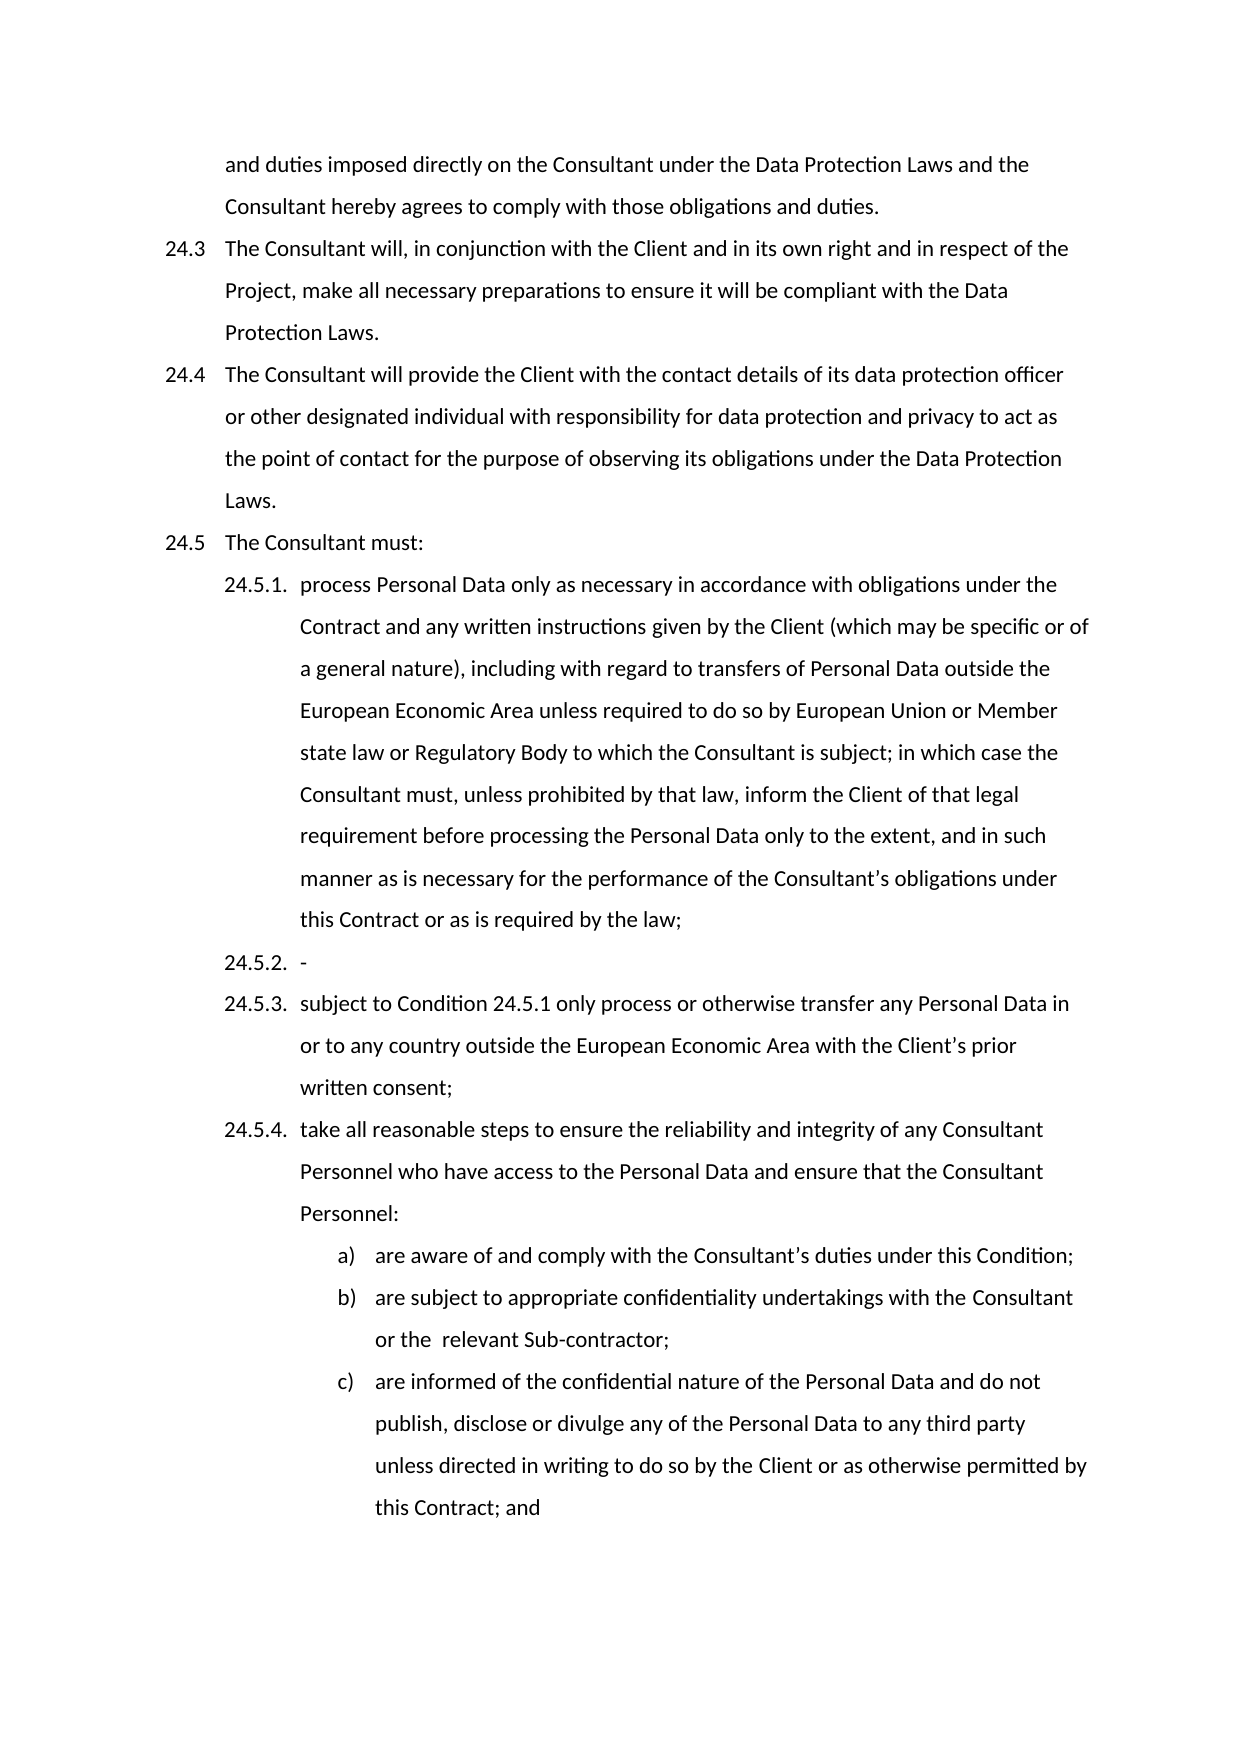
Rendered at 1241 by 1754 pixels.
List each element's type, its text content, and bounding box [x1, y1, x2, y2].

list are subject to appropriate confidentiality undertakings with the Consultant or the relevant Sub-contractor; [337, 1283, 1090, 1353]
list take all reasonable steps to ensure the reliability and integrity of any Consultant Personnel who have access to the Personal Data and ensure that the Consultant Personnel: [224, 1116, 1090, 1227]
list are aware of and comply with the Consultant’s duties under this Condition; [337, 1241, 1090, 1269]
list The Consultant will, in conjunction with the Client and in its own right and in respect of the Project, make all necessary preparations to ensure it will be compliant with the Data Protection Laws. [165, 234, 1090, 346]
list - [224, 948, 1090, 976]
list The Consultant will provide the Client with the contact details of its data protection officer or other designated individual with responsibility for data protection and privacy to act as the point of contact for the purpose of observing its obligations under the Data Protection Laws. [165, 360, 1090, 514]
list are informed of the confidential nature of the Personal Data and do not publish, disclose or divulge any of the Personal Data to any third party unless directed in writing to do so by the Client or as otherwise permitted by this Contract; and [337, 1367, 1090, 1521]
list subject to Condition 24.5.1 only process or otherwise transfer any Personal Data in or to any country outside the European Economic Area with the Client’s prior written consent; [224, 989, 1090, 1102]
list The Consultant must: [165, 528, 1090, 556]
list process Personal Data only as necessary in accordance with obligations under the Contract and any written instructions given by the Client (which may be specific or of a general nature), including with regard to transfers of Personal Data outside the European Economic Area unless required to do so by European Union or Member state law or Regulatory Body to which the Consultant is subject; in which case the Consultant must, unless prohibited by that law, inform the Client of that legal requirement before processing the Personal Data only to the extent, and in such manner as is necessary for the performance of the Consultant’s obligations under this Contract or as is required by the law; [224, 570, 1090, 934]
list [165, 150, 1090, 220]
